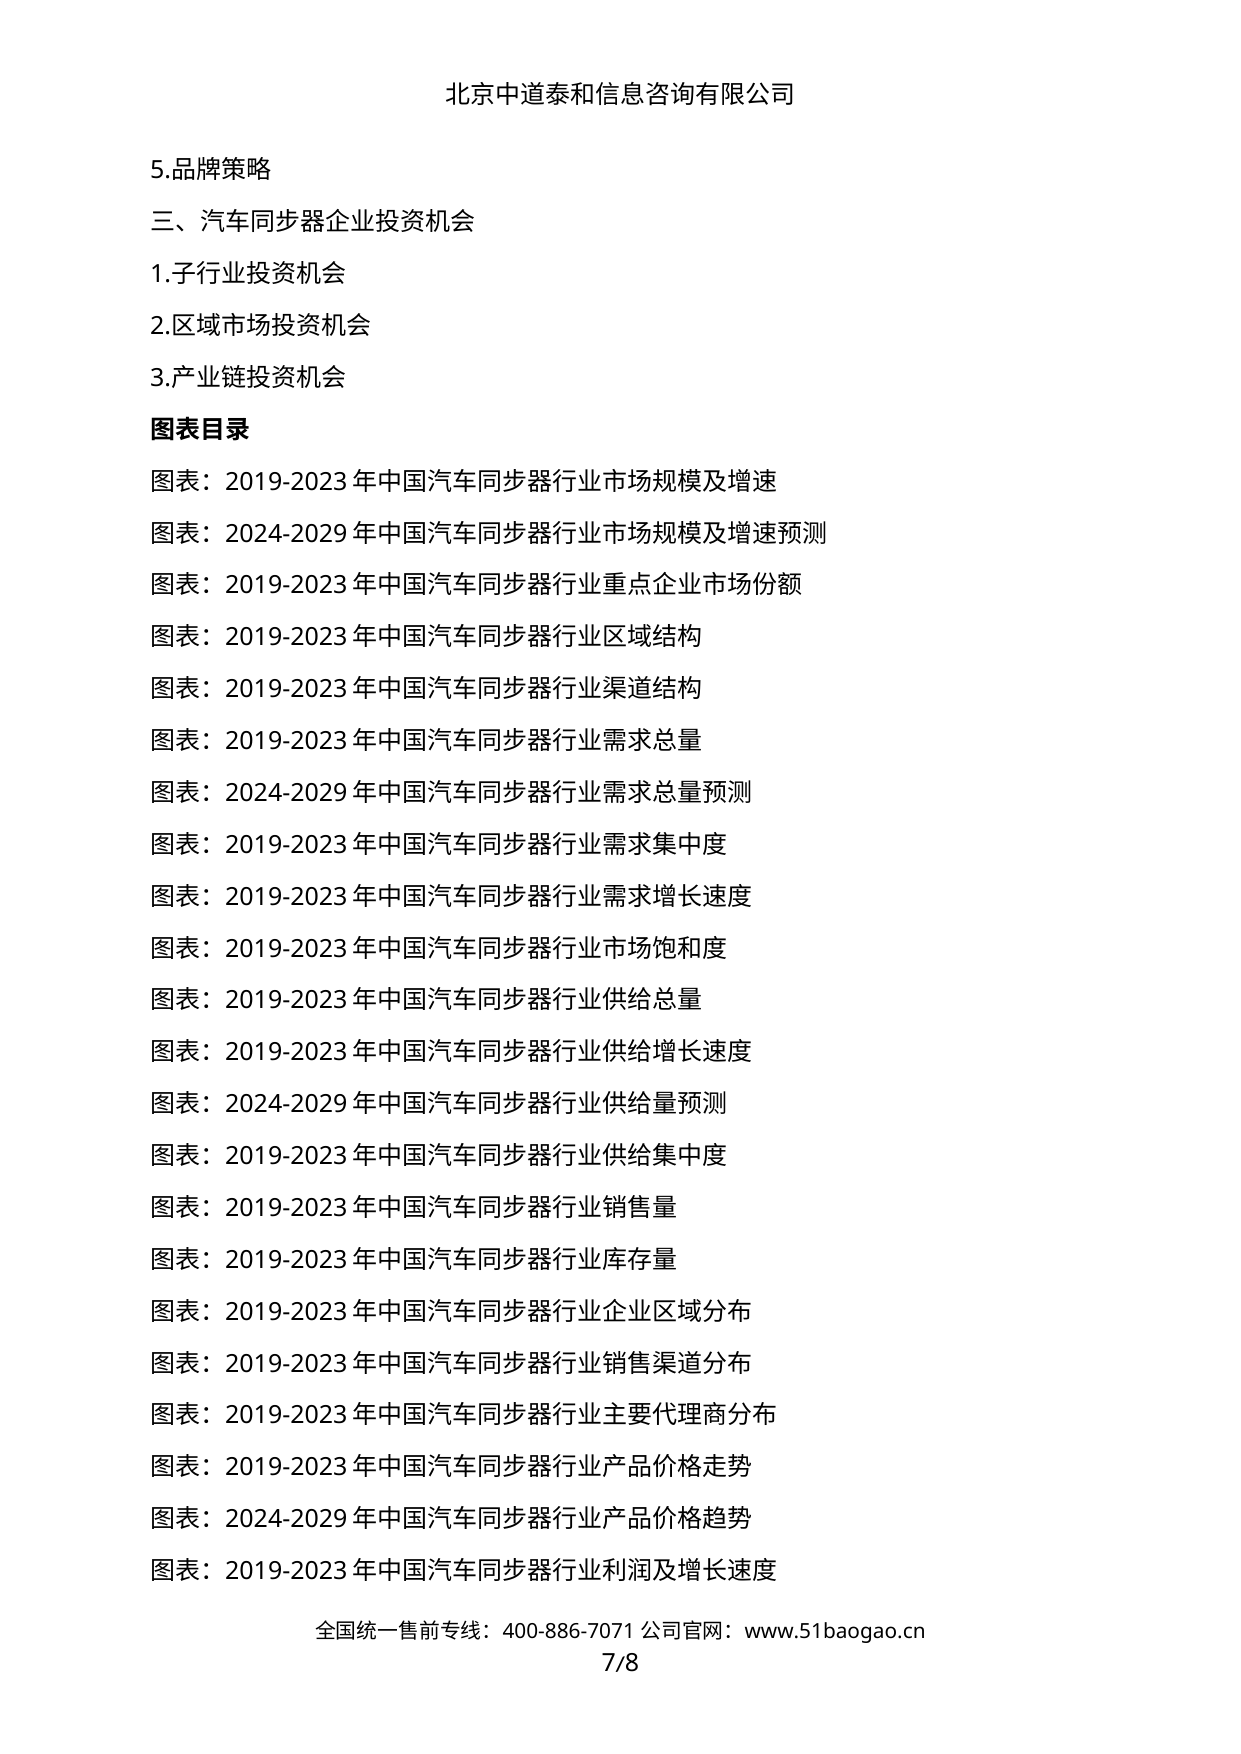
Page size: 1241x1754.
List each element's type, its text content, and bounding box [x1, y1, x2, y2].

text 图表：2019-2023年中国汽车同步器行业市场规模及增速 [150, 461, 1090, 497]
text 图表：2019-2023年中国汽车同步器行业库存量 [150, 1239, 1090, 1276]
text 三、汽车同步器企业投资机会 [150, 202, 1090, 238]
text 图表：2019-2023年中国汽车同步器行业需求集中度 [150, 824, 1090, 861]
text 图表目录 [150, 409, 1090, 446]
text 图表：2019-2023年中国汽车同步器行业需求总量 [150, 721, 1090, 757]
text 图表：2024-2029年中国汽车同步器行业市场规模及增速预测 [150, 513, 1090, 549]
text 图表：2024-2029年中国汽车同步器行业供给量预测 [150, 1084, 1090, 1120]
text 图表：2019-2023年中国汽车同步器行业市场饱和度 [150, 928, 1090, 964]
text 5.品牌策略 [150, 150, 1090, 186]
text 图表：2019-2023年中国汽车同步器行业销售渠道分布 [150, 1343, 1090, 1379]
text 图表：2024-2029年中国汽车同步器行业产品价格趋势 [150, 1499, 1090, 1535]
text 图表：2019-2023年中国汽车同步器行业区域结构 [150, 617, 1090, 653]
text 图表：2019-2023年中国汽车同步器行业供给增长速度 [150, 1032, 1090, 1068]
text 图表：2019-2023年中国汽车同步器行业利润及增长速度 [150, 1551, 1090, 1587]
text 图表：2019-2023年中国汽车同步器行业销售量 [150, 1187, 1090, 1224]
text 图表：2019-2023年中国汽车同步器行业渠道结构 [150, 669, 1090, 705]
text 图表：2019-2023年中国汽车同步器行业产品价格走势 [150, 1447, 1090, 1483]
text 图表：2024-2029年中国汽车同步器行业需求总量预测 [150, 772, 1090, 809]
text 图表：2019-2023年中国汽车同步器行业供给总量 [150, 980, 1090, 1016]
text 图表：2019-2023年中国汽车同步器行业重点企业市场份额 [150, 565, 1090, 601]
text 2.区域市场投资机会 [150, 306, 1090, 342]
text 图表：2019-2023年中国汽车同步器行业企业区域分布 [150, 1291, 1090, 1327]
text 图表：2019-2023年中国汽车同步器行业主要代理商分布 [150, 1395, 1090, 1431]
text 图表：2019-2023年中国汽车同步器行业需求增长速度 [150, 876, 1090, 912]
text 3.产业链投资机会 [150, 357, 1090, 394]
text 图表：2019-2023年中国汽车同步器行业供给集中度 [150, 1136, 1090, 1172]
text 1.子行业投资机会 [150, 254, 1090, 290]
